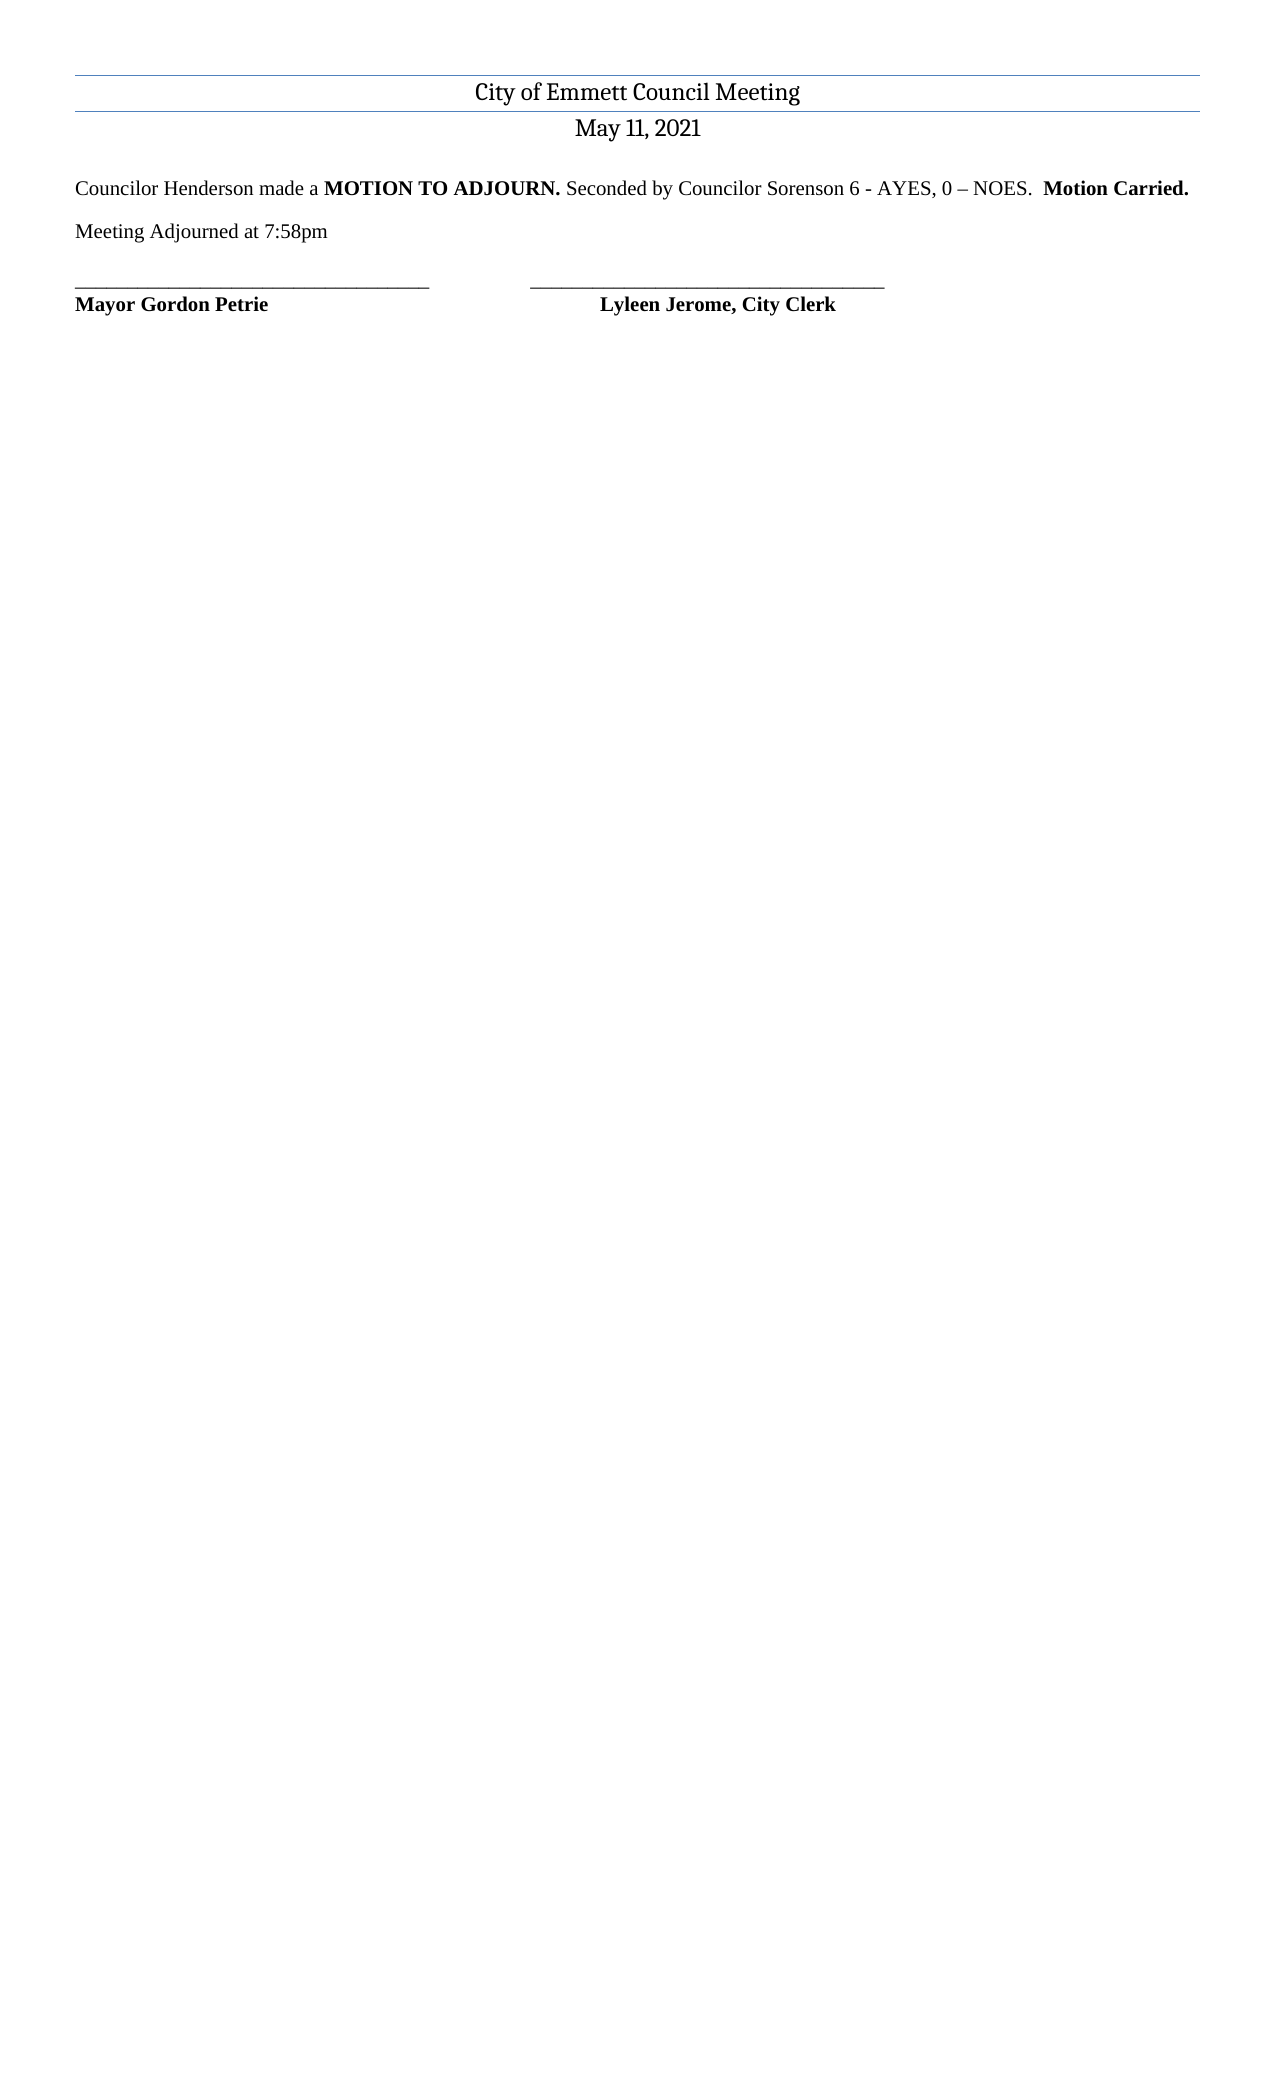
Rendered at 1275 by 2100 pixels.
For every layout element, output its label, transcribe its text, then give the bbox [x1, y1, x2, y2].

text Mayor Gordon Petrie Lyleen Jerome, City Clerk [75, 291, 1200, 316]
text __________________________________ __________________________________ [75, 267, 1200, 291]
text Meeting Adjourned at 7:58pm [75, 219, 1200, 243]
text Councilor Henderson made a MOTION TO ADJOURN. Seconded by Councilor Sorenson 6 - AYES, 0 – NOES. Motion Carried. [75, 176, 1200, 200]
